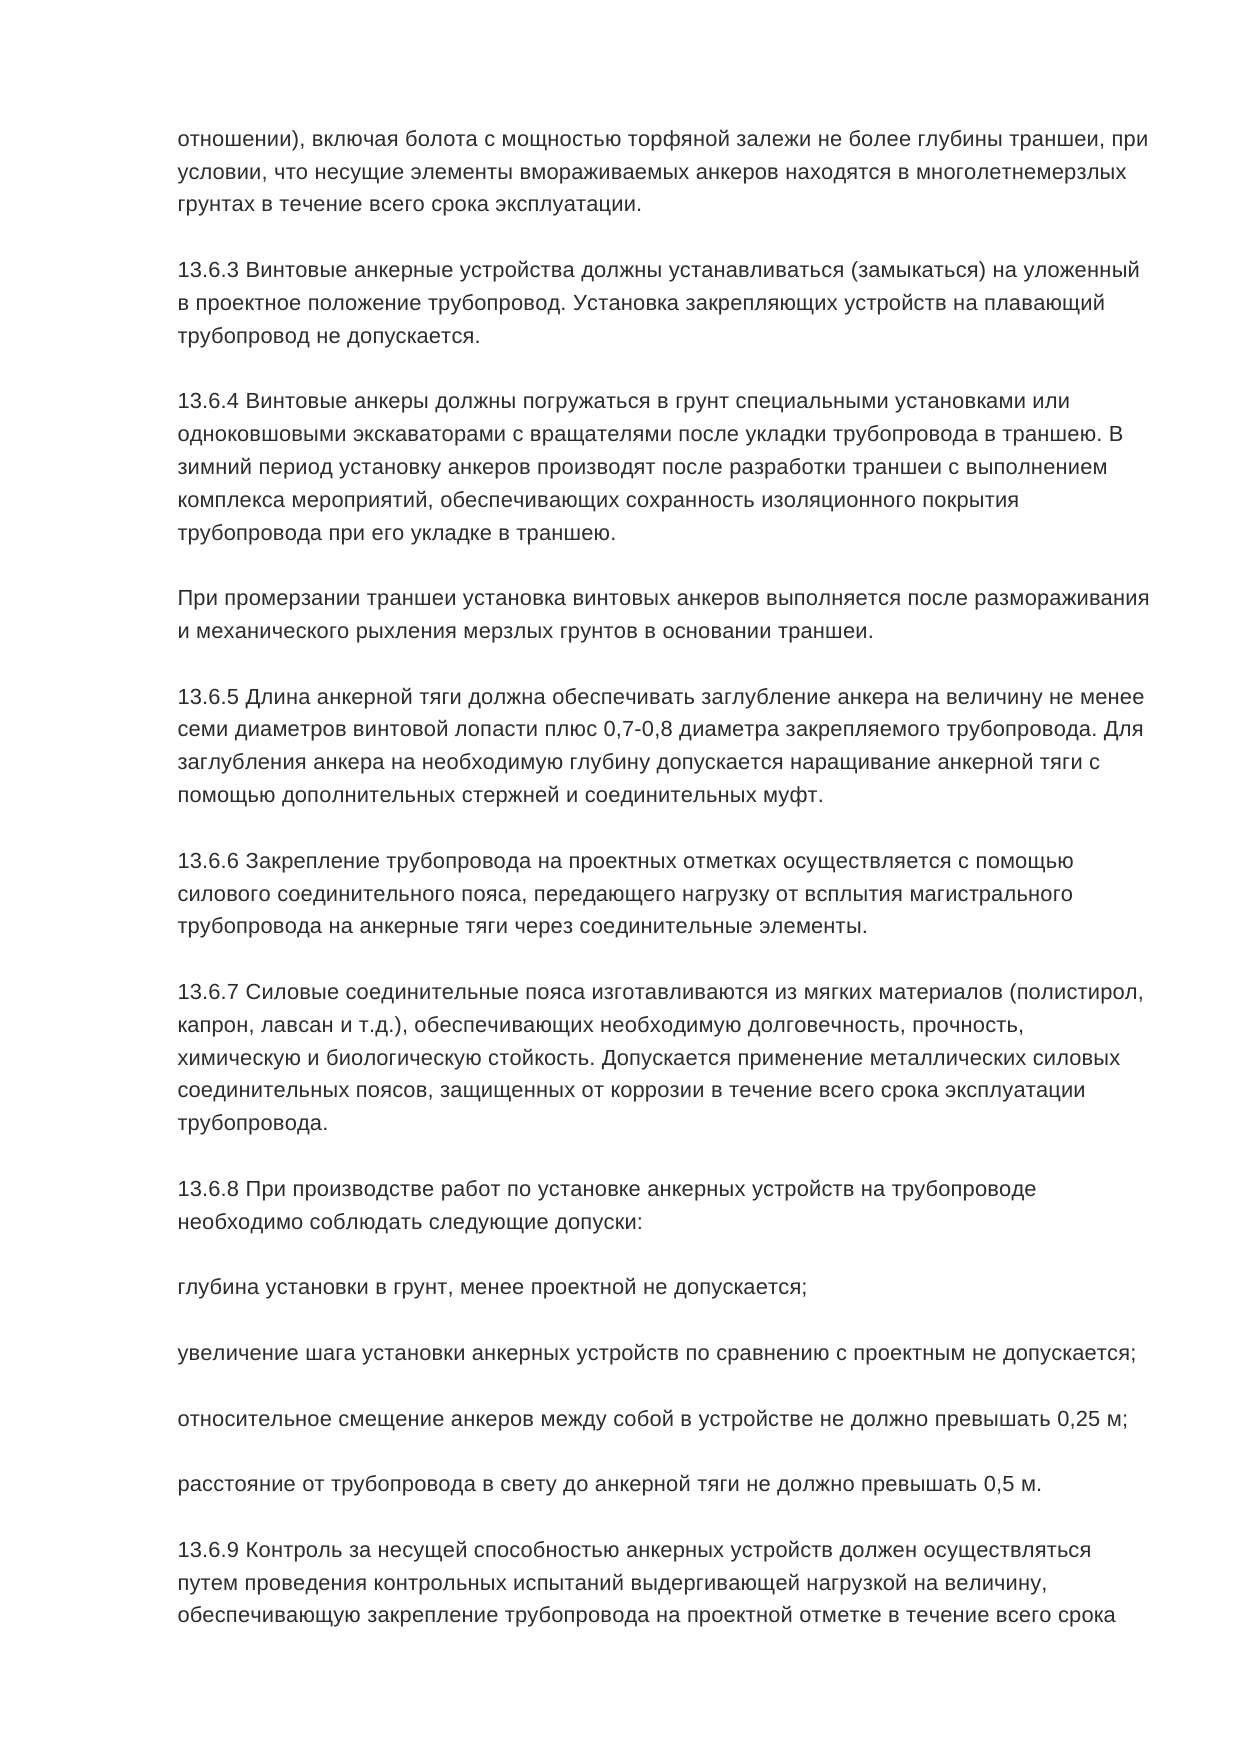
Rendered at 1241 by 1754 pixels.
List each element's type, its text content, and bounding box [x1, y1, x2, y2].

text 13.6.7 Силовые соединительные пояса изготавливаются из мягких материалов (полистирол, капрон, лавсан и т.д.), обеспечивающих необходимую долговечность, прочность, химическую и биологическую стойкость. Допускается применение металлических силовых соединительных поясов, защищенных от коррозии в течение всего срока эксплуатации трубопровода. [177, 971, 1152, 1168]
text 13.6.4 Винтовые анкеры должны погружаться в грунт специальными установками или одноковшовыми экскаваторами с вращателями после укладки трубопровода в траншею. В зимний период установку анкеров производят после разработки траншеи с выполнением комплекса мероприятий, обеспечивающих сохранность изоляционного покрытия трубопровода при его укладке в траншею. При промерзании траншеи установка винтовых анкеров выполняется после размораживания и механического рыхления мерзлых грунтов в основании траншеи. [177, 381, 1152, 676]
text 13.6.8 При производстве работ по установке анкерных устройств на трубопроводе необходимо соблюдать следующие допуски: глубина установки в грунт, менее проектной не допускается; увеличение шага установки анкерных устройств по сравнению с проектным не допускается; относительное смещение анкеров между собой в устройстве не должно превышать 0,25 м; расстояние от трубопровода в свету до анкерной тяги не должно превышать 0,5 м. [177, 1168, 1152, 1529]
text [177, 118, 1152, 249]
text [177, 1529, 1152, 1627]
text 13.6.5 Длина анкерной тяги должна обеспечивать заглубление анкера на величину не менее семи диаметров винтовой лопасти плюс 0,7-0,8 диаметра закрепляемого трубопровода. Для заглубления анкера на необходимую глубину допускается наращивание анкерной тяги с помощью дополнительных стержней и соединительных муфт. [177, 676, 1152, 840]
text 13.6.3 Винтовые анкерные устройства должны устанавливаться (замыкаться) на уложенный в проектное положение трубопровод. Установка закрепляющих устройств на плавающий трубопровод не допускается. [177, 249, 1152, 381]
text 13.6.6 Закрепление трубопровода на проектных отметках осуществляется с помощью силового соединительного пояса, передающего нагрузку от всплытия магистрального трубопровода на анкерные тяги через соединительные элементы. [177, 840, 1152, 971]
